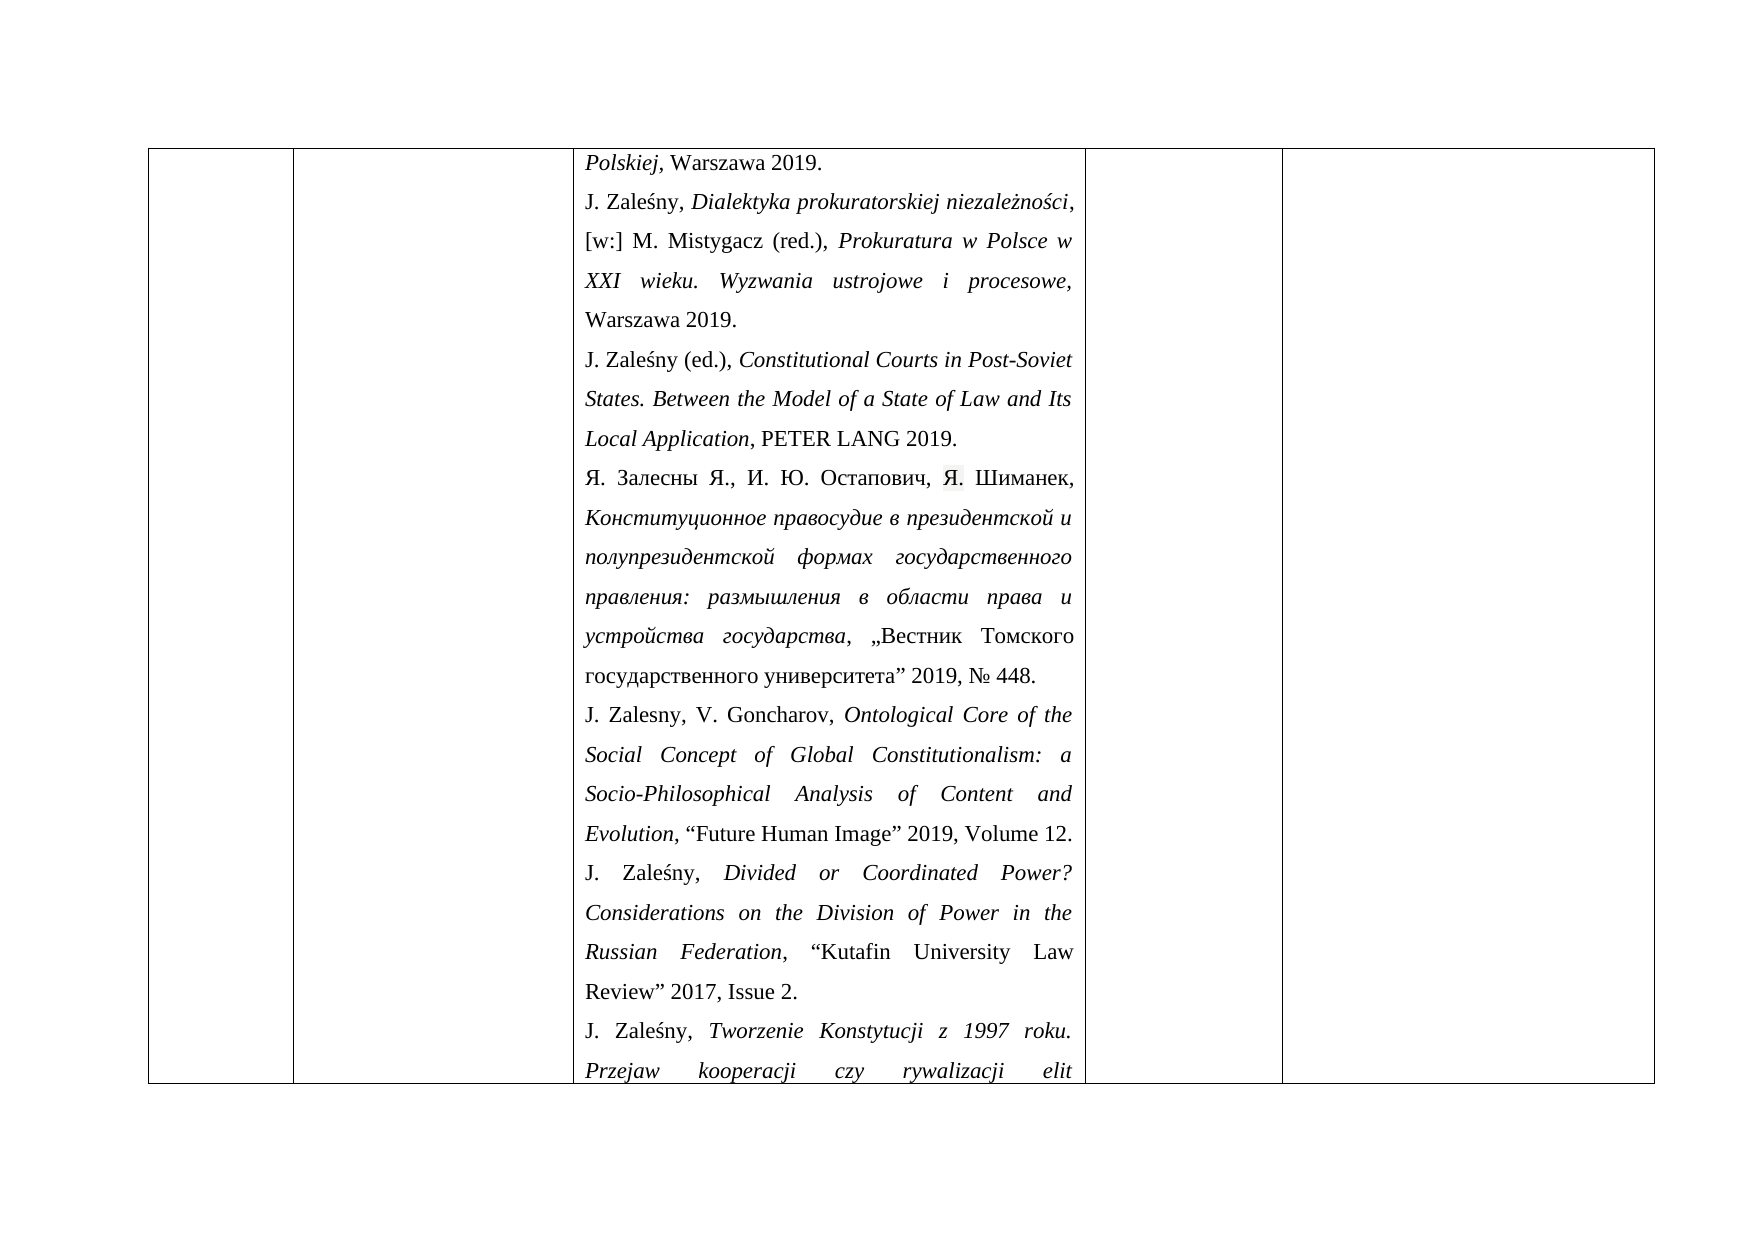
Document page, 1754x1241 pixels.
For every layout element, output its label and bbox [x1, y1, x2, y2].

table_cell [1283, 149, 1654, 1083]
table_cell [149, 149, 293, 1083]
table_cell [1086, 149, 1282, 1083]
table_cell [294, 149, 573, 1083]
table_cell [574, 149, 1085, 1083]
